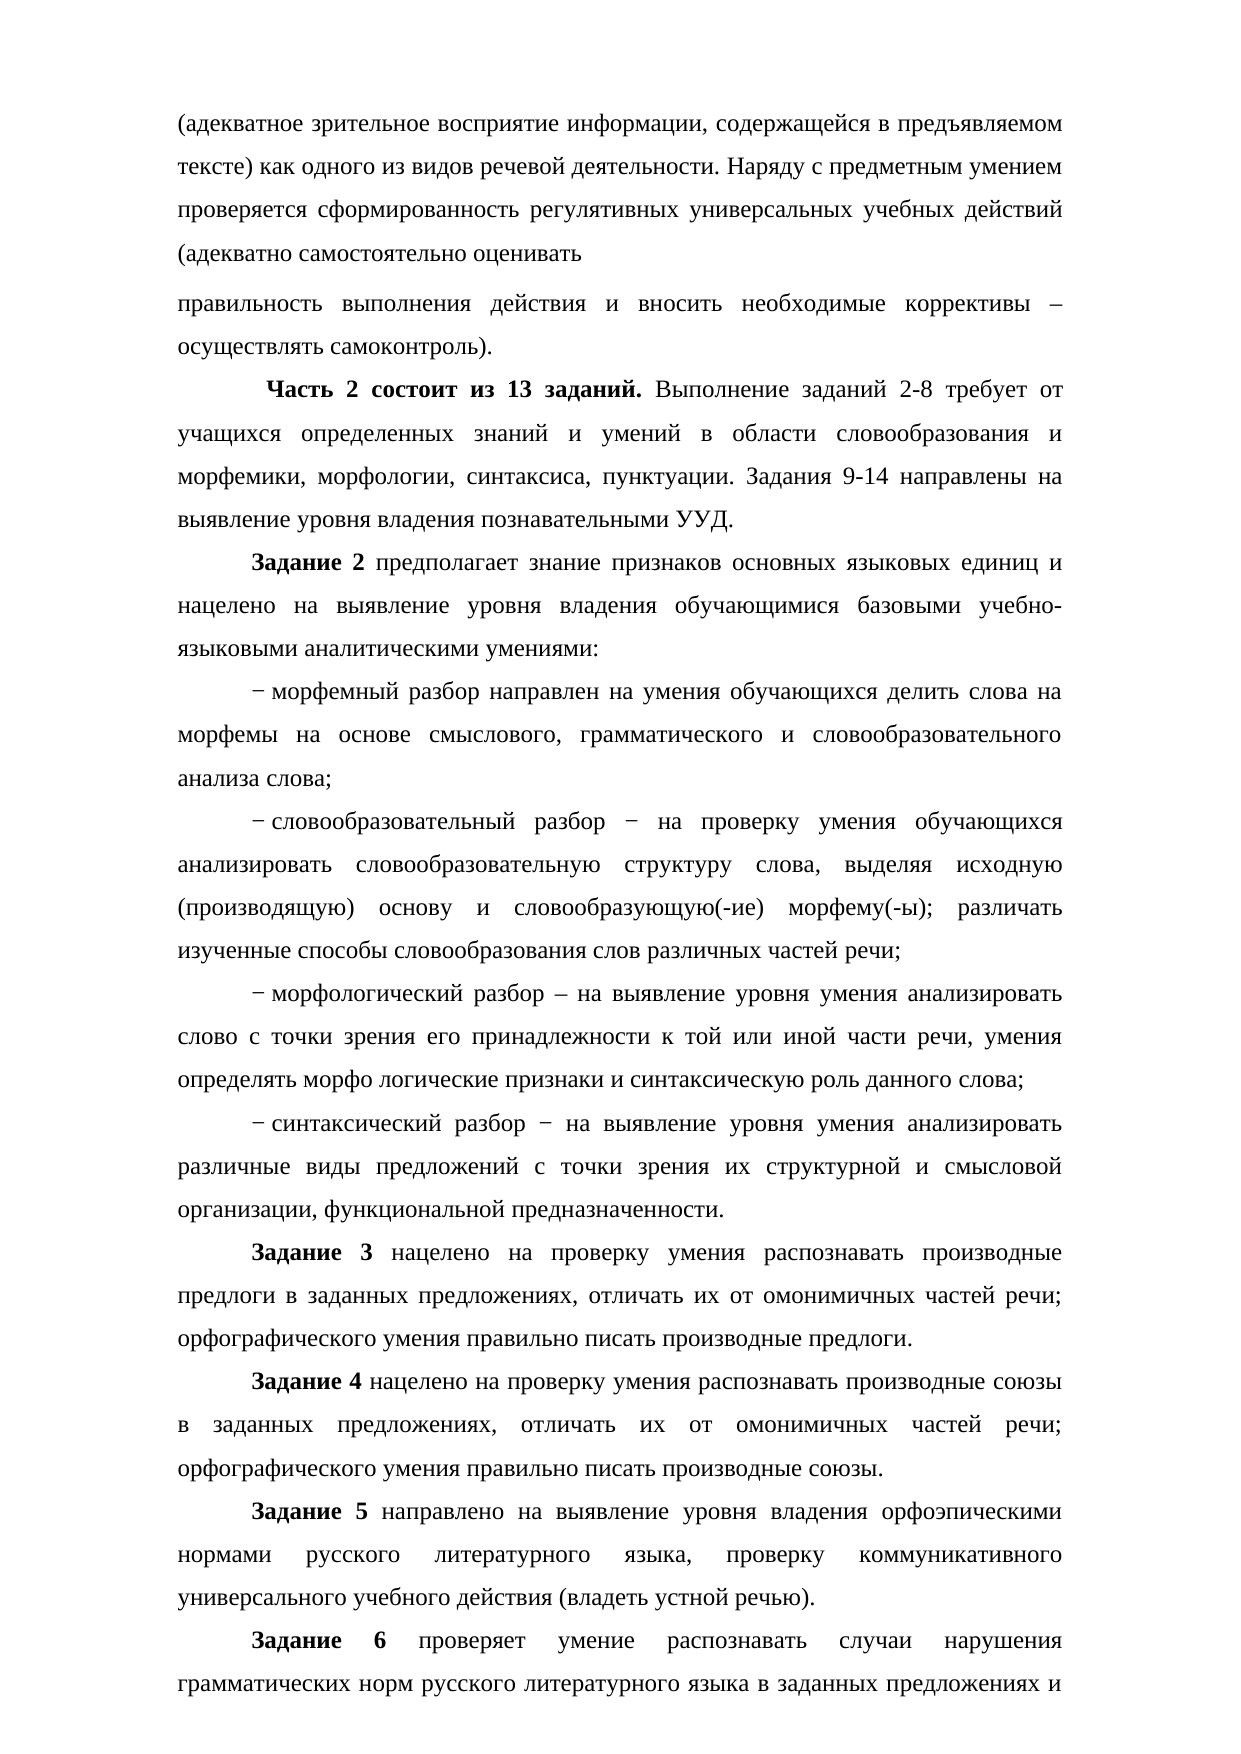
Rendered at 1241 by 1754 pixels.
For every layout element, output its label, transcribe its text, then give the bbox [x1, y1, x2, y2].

text Задание 2 предполагает знание признаков основных языковых единиц и нацелено на выявление уровня владения обучающимися базовыми учебно-языковыми аналитическими умениями: [177, 547, 1063, 662]
text Задание 4 нацелено на проверку умения распознавать производные союзы в заданных предложениях, отличать их от омонимичных частей речи; орфографического умения правильно писать производные союзы. [177, 1366, 1063, 1481]
list морфемный разбор направлен на умения обучающихся делить слова на морфемы на основе смыслового, грамматического и словообразовательного анализа слова; [177, 676, 1062, 791]
list синтаксический разбор − на выявление уровня умения анализировать различные виды предложений с точки зрения их структурной и смысловой организации, функциональной предназначенности. [177, 1108, 1063, 1223]
text правильность выполнения действия и вносить необходимые коррективы – осуществлять самоконтроль). [177, 288, 1063, 360]
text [177, 108, 1063, 266]
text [177, 1625, 1062, 1697]
text Часть 2 состоит из 13 заданий. Выполнение заданий 2-8 требует от учащихся определенных знаний и умений в области словообразования и морфемики, морфологии, синтаксиса, пунктуации. Задания 9-14 направлены на выявление уровня владения познавательными УУД. [177, 374, 1063, 533]
text Задание 5 направлено на выявление уровня владения орфоэпическими нормами русского литературного языка, проверку коммуникативного универсального учебного действия (владеть устной речью). [177, 1496, 1063, 1611]
list словообразовательный разбор − на проверку умения обучающихся анализировать словообразовательную структуру слова, выделяя исходную (производящую) основу и словообразующую(-ие) морфему(-ы); различать изученные способы словообразования слов различных частей речи; [177, 806, 1063, 964]
text Задание 3 нацелено на проверку умения распознавать производные предлоги в заданных предложениях, отличать их от омонимичных частей речи; орфографического умения правильно писать производные предлоги. [177, 1237, 1063, 1352]
list морфологический разбор – на выявление уровня умения анализировать слово с точки зрения его принадлежности к той или иной части речи, умения определять морфо логические признаки и синтаксическую роль данного слова; [177, 978, 1063, 1093]
